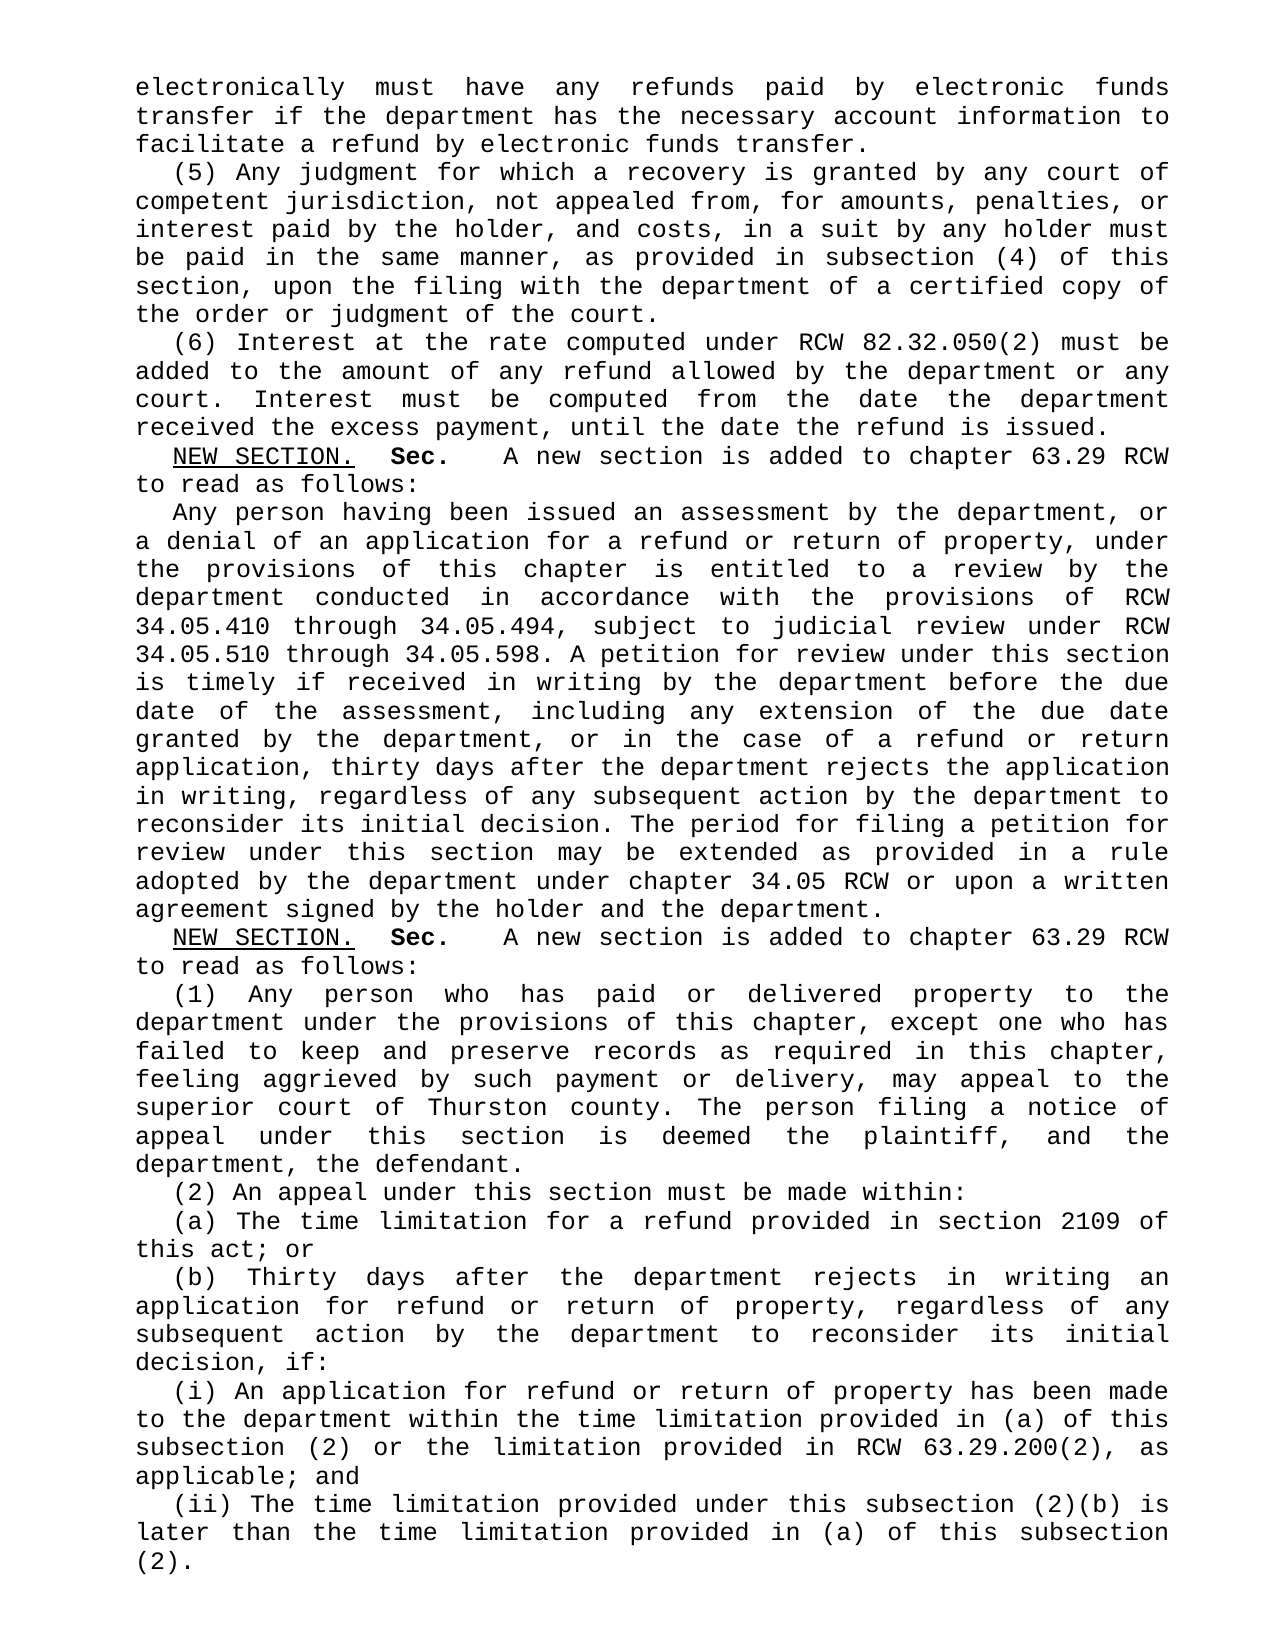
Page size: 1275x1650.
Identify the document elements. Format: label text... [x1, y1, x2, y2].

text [135, 75, 1170, 160]
text NEW SECTION. Sec. A new section is added to chapter 63.29 RCW to read as follows: [135, 925, 1170, 982]
text NEW SECTION. Sec. A new section is added to chapter 63.29 RCW to read as follows: [135, 443, 1170, 500]
text (2) An appeal under this section must be made within: [135, 1180, 1170, 1208]
text (1) Any person who has paid or delivered property to the department under the provisions of this chapter, except one who has failed to keep and preserve records as required in this chapter, feeling aggrieved by such payment or delivery, may appeal to the superior court of Thurston county. The person filing a notice of appeal under this section is deemed the plaintiff, and the department, the defendant. [135, 982, 1170, 1180]
text (i) An application for refund or return of property has been made to the department within the time limitation provided in (a) of this subsection (2) or the limitation provided in RCW 63.29.200(2), as applicable; and [135, 1378, 1170, 1492]
text (5) Any judgment for which a recovery is granted by any court of competent jurisdiction, not appealed from, for amounts, penalties, or interest paid by the holder, and costs, in a suit by any holder must be paid in the same manner, as provided in subsection (4) of this section, upon the filing with the department of a certified copy of the order or judgment of the court. [135, 160, 1170, 330]
text (6) Interest at the rate computed under RCW 82.32.050(2) must be added to the amount of any refund allowed by the department or any court. Interest must be computed from the date the department received the excess payment, until the date the refund is issued. [135, 330, 1170, 443]
text (b) Thirty days after the department rejects in writing an application for refund or return of property, regardless of any subsequent action by the department to reconsider its initial decision, if: [135, 1265, 1170, 1378]
text (a) The time limitation for a refund provided in section 2109 of this act; or [135, 1208, 1170, 1265]
text Any person having been issued an assessment by the department, or a denial of an application for a refund or return of property, under the provisions of this chapter is entitled to a review by the department conducted in accordance with the provisions of RCW 34.05.410 through 34.05.494, subject to judicial review under RCW 34.05.510 through 34.05.598. A petition for review under this section is timely if received in writing by the department before the due date of the assessment, including any extension of the due date granted by the department, or in the case of a refund or return application, thirty days after the department rejects the application in writing, regardless of any subsequent action by the department to reconsider its initial decision. The period for filing a petition for review under this section may be extended as provided in a rule adopted by the department under chapter 34.05 RCW or upon a written agreement signed by the holder and the department. [135, 500, 1170, 925]
text (ii) The time limitation provided under this subsection (2)(b) is later than the time limitation provided in (a) of this subsection (2). [135, 1492, 1170, 1577]
